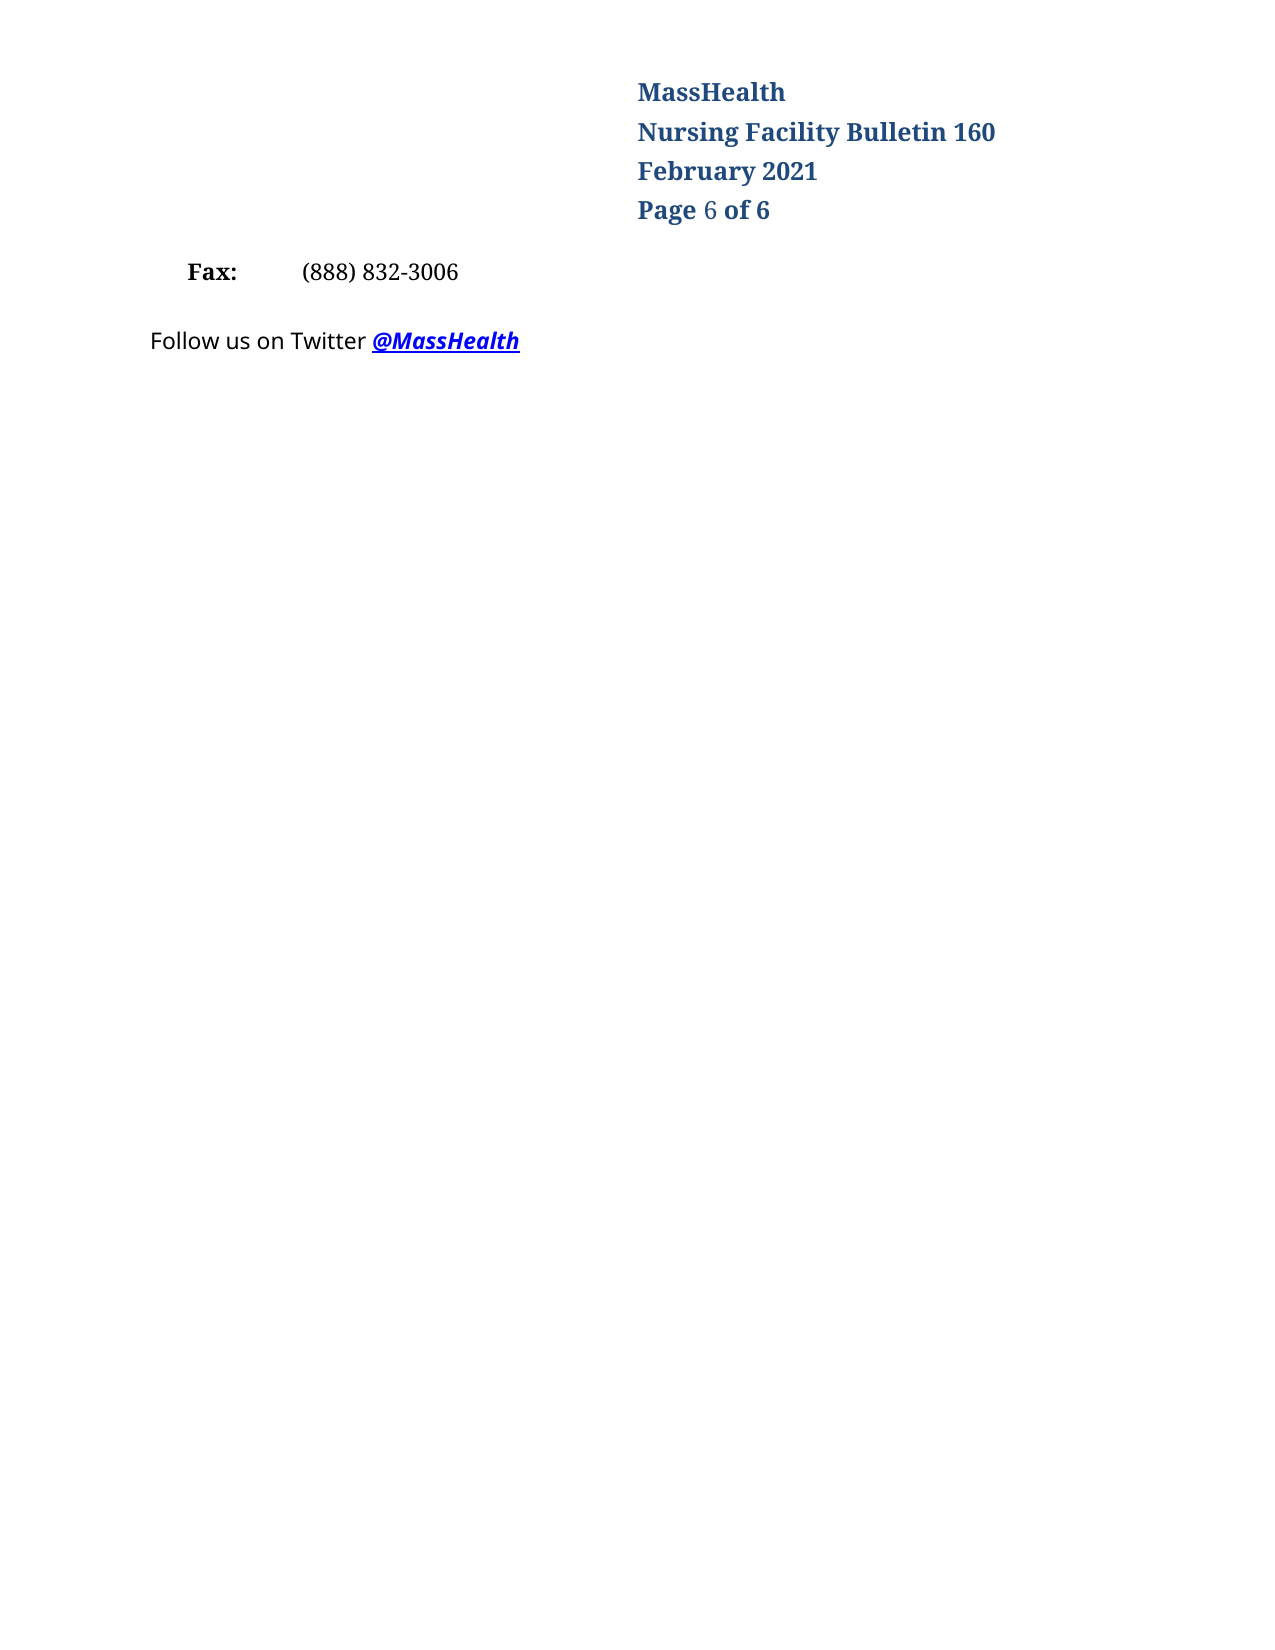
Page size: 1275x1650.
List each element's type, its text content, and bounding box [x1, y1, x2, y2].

text Follow us on Twitter @MassHealth [150, 324, 1162, 356]
table_cell (888) 832-3006 [291, 243, 637, 287]
table_cell Fax: [176, 243, 291, 287]
